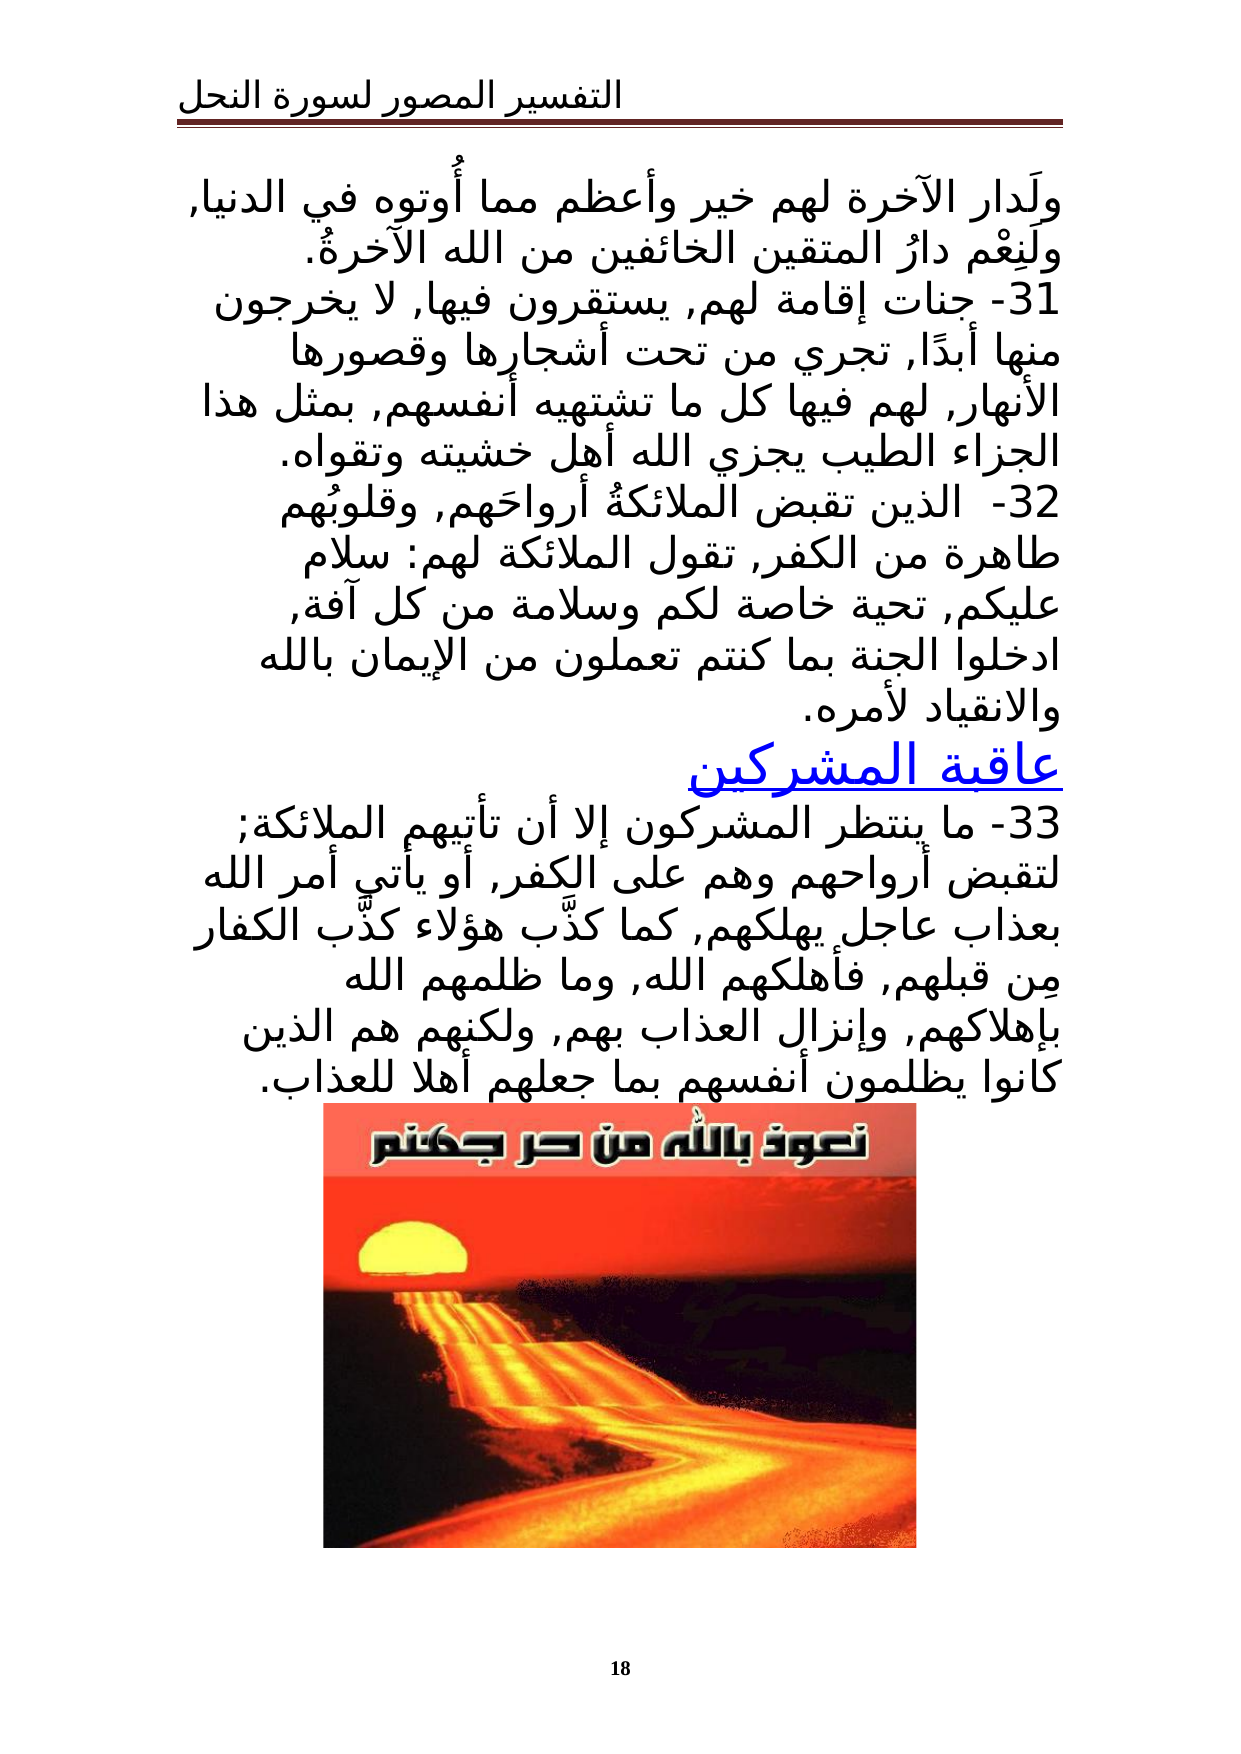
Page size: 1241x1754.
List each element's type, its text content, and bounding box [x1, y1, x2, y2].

text عاقبة المشركين [177, 732, 1063, 797]
picture [323, 1103, 917, 1548]
text 33- ما ينتظر المشركون إلا أن تأتيهم الملائكة; لتقبض أرواحهم وهم على الكفر, أو يأتي أمر الله بعذاب عاجل يهلكهم, كما كذَّب هؤلاء كذَّب الكفار مِن قبلهم, فأهلكهم الله, وما ظلمهم الله بإهلاكهم, وإنزال العذاب بهم, ولكنهم هم الذين كانوا يظلمون أنفسهم بما جعلهم أهلا للعذاب. [177, 797, 1063, 1103]
text 32- الذين تقبض الملائكةُ أرواحَهم, وقلوبُهم طاهرة من الكفر, تقول الملائكة لهم: سلام عليكم, تحية خاصة لكم وسلامة من كل آفة, ادخلوا الجنة بما كنتم تعملون من الإيمان بالله والانقياد لأمره. [177, 477, 1063, 732]
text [177, 172, 1063, 273]
text 31- جنات إقامة لهم, يستقرون فيها, لا يخرجون منها أبدًا, تجري من تحت أشجارها وقصورها الأنهار, لهم فيها كل ما تشتهيه أنفسهم, بمثل هذا الجزاء الطيب يجزي الله أهل خشيته وتقواه. [177, 273, 1063, 477]
